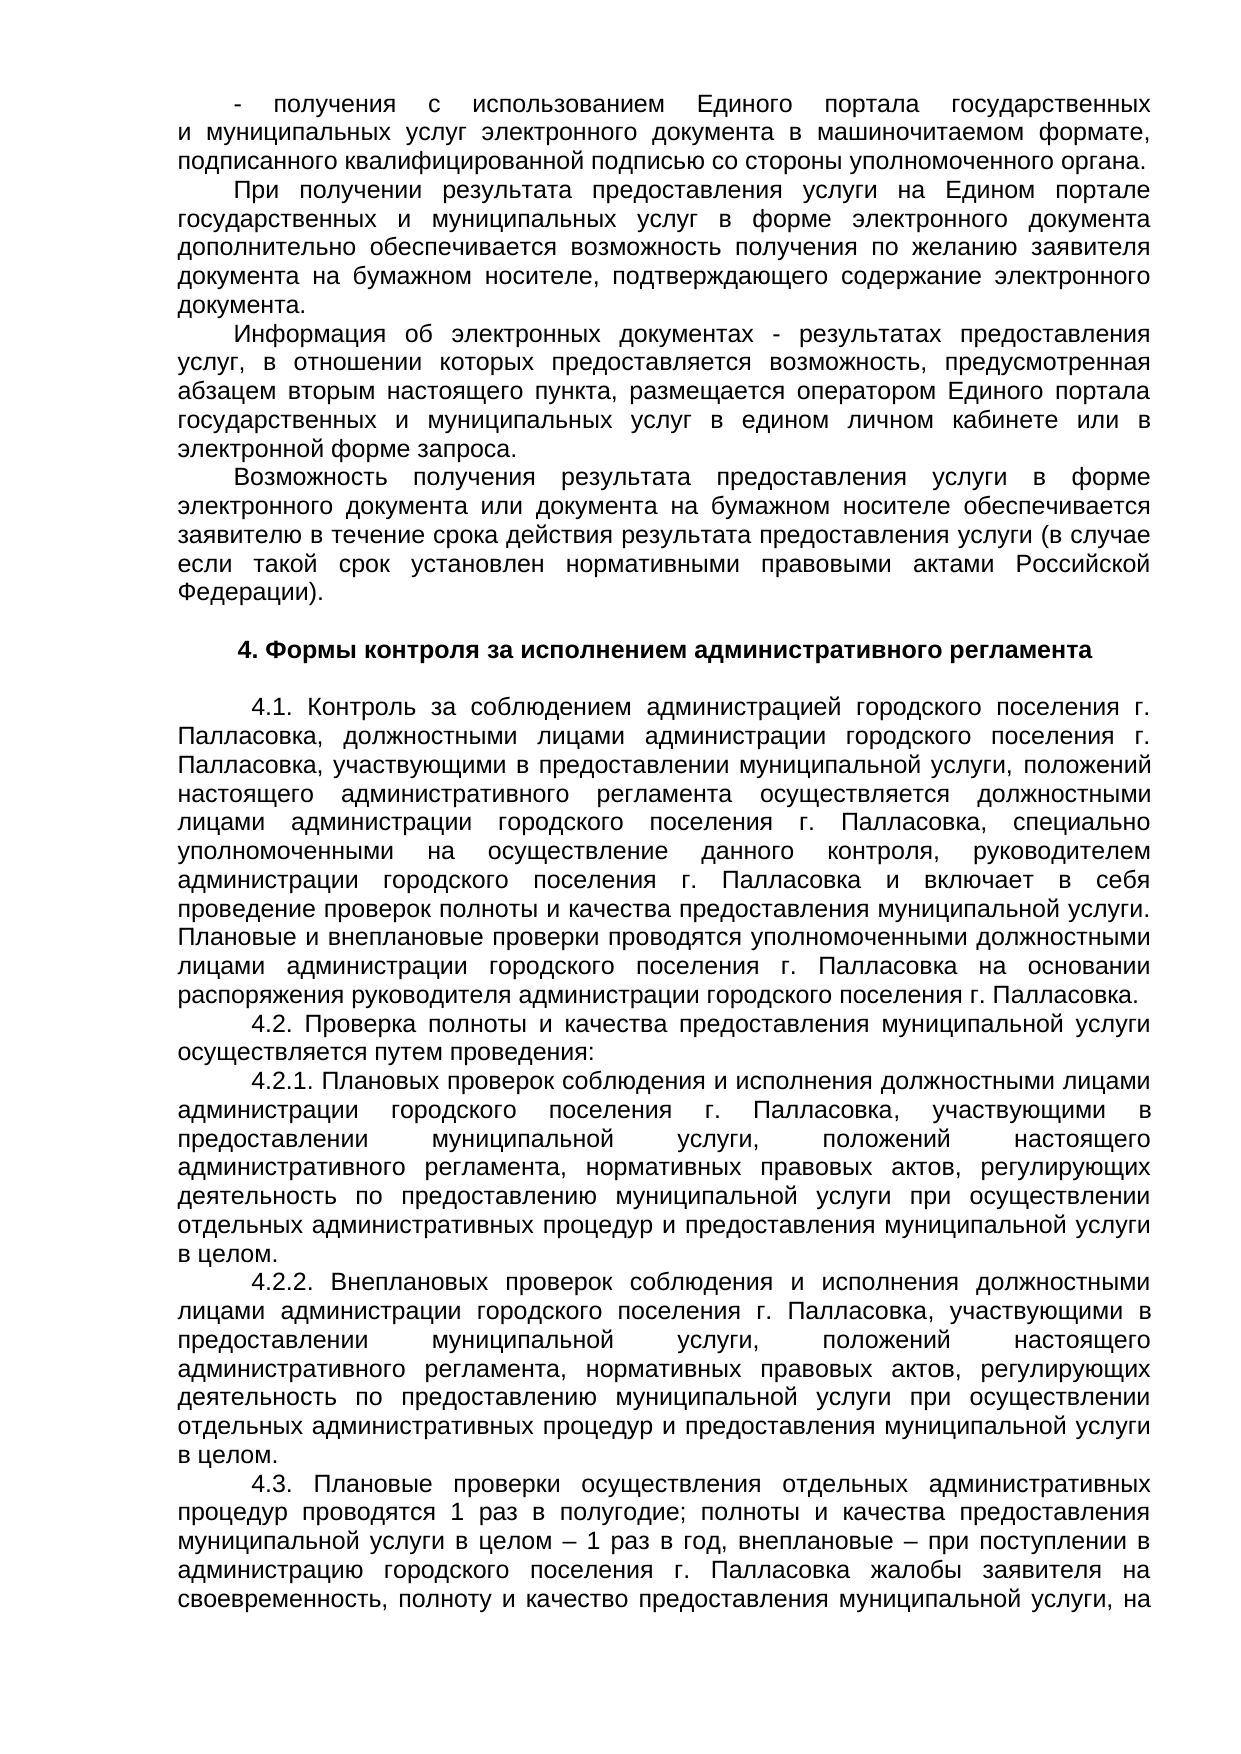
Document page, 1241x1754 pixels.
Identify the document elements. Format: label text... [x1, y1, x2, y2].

text 4.1. Контроль за соблюдением администрацией городского поселения г. Палласовка, должностными лицами администрации городского поселения г. Палласовка, участвующими в предоставлении муниципальной услуги, положений настоящего административного регламента осуществляется должностными лицами администрации городского поселения г. Палласовка, специально уполномоченными на осуществление данного контроля, руководителем администрации городского поселения г. Палласовка и включает в себя проведение проверок полноты и качества предоставления муниципальной услуги. Плановые и внеплановые проверки проводятся уполномоченными должностными лицами администрации городского поселения г. Палласовка на основании распоряжения руководителя администрации городского поселения г. Палласовка. [177, 692, 1152, 1009]
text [177, 1469, 1152, 1612]
text При получении результата предоставления услуги на Едином портале государственных и муниципальных услуг в форме электронного документа дополнительно обеспечивается возможность получения по желанию заявителя документа на бумажном носителе, подтверждающего содержание электронного документа. [177, 175, 1152, 319]
text 4.2.2. Внеплановых проверок соблюдения и исполнения должностными лицами администрации городского поселения г. Палласовка, участвующими в предоставлении муниципальной услуги, положений настоящего административного регламента, нормативных правовых актов, регулирующих деятельность по предоставлению муниципальной услуги при осуществлении отдельных административных процедур и предоставления муниципальной услуги в целом. [177, 1267, 1152, 1469]
text 4. Формы контроля за исполнением административного регламента [177, 635, 1153, 664]
text 4.2. Проверка полноты и качества предоставления муниципальной услуги осуществляется путем проведения: [177, 1009, 1152, 1066]
text Возможность получения результата предоставления услуги в форме электронного документа или документа на бумажном носителе обеспечивается заявителю в течение срока действия результата предоставления услуги (в случае если такой срок установлен нормативными правовыми актами Российской Федерации). [177, 462, 1152, 606]
text 4.2.1. Плановых проверок соблюдения и исполнения должностными лицами администрации городского поселения г. Палласовка, участвующими в предоставлении муниципальной услуги, положений настоящего административного регламента, нормативных правовых актов, регулирующих деятельность по предоставлению муниципальной услуги при осуществлении отдельных административных процедур и предоставления муниципальной услуги в целом. [177, 1066, 1152, 1267]
text Информация об электронных документах - результатах предоставления услуг, в отношении которых предоставляется возможность, предусмотренная абзацем вторым настоящего пункта, размещается оператором Единого портала государственных и муниципальных услуг в едином личном кабинете или в электронной форме запроса. [177, 319, 1152, 462]
text - получения с использованием Единого портала государственных и муниципальных услуг электронного документа в машиночитаемом формате, подписанного квалифицированной подписью со стороны уполномоченного органа. [177, 89, 1152, 175]
